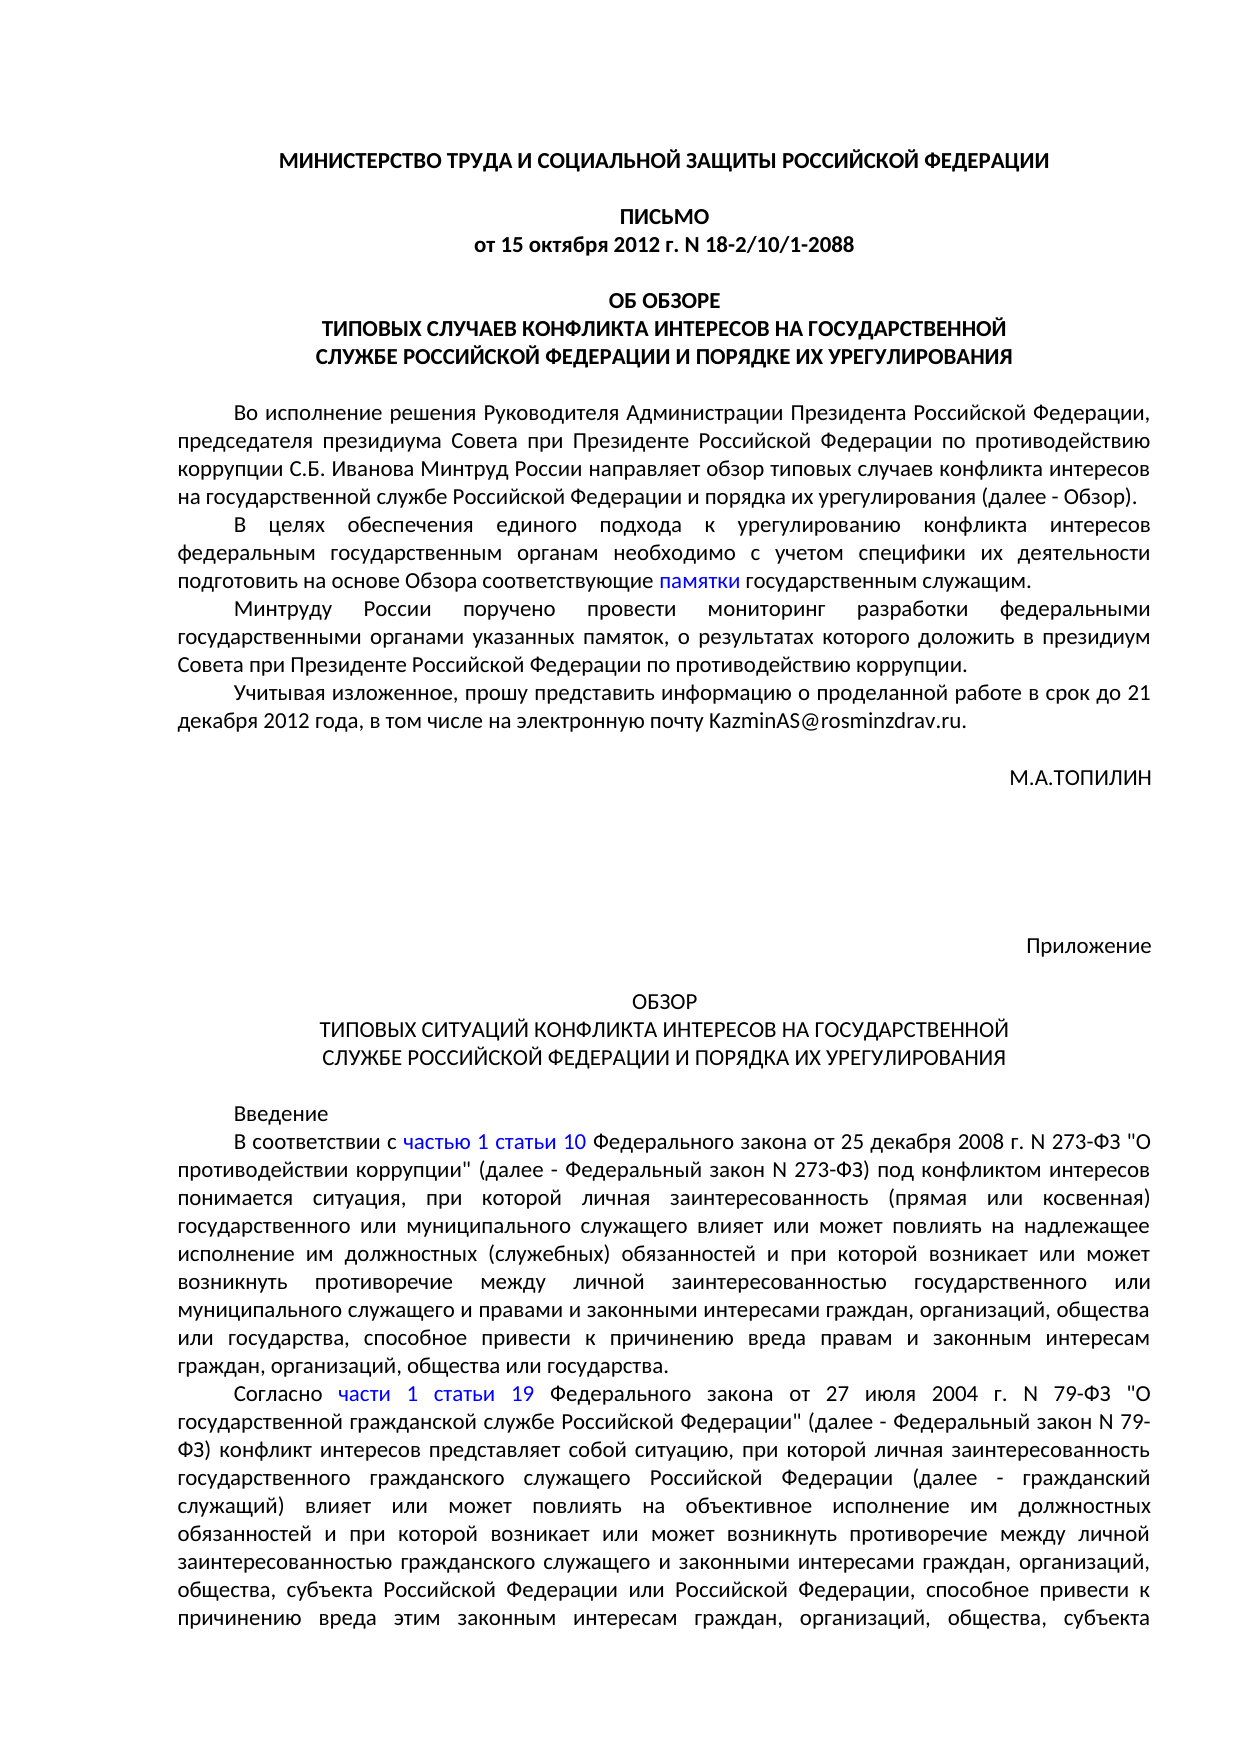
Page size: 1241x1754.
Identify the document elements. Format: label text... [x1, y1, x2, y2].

text М.А.ТОПИЛИН [177, 763, 1152, 791]
text МИНИСТЕРСТВО ТРУДА И СОЦИАЛЬНОЙ ЗАЩИТЫ РОССИЙСКОЙ ФЕДЕРАЦИИ [177, 146, 1152, 174]
text Во исполнение решения Руководителя Администрации Президента Российской Федерации, председателя президиума Совета при Президенте Российской Федерации по противодействию коррупции С.Б. Иванова Минтруд России направляет обзор типовых случаев конфликта интересов на государственной службе Российской Федерации и порядка их урегулирования (далее - Обзор). [177, 398, 1152, 510]
text ОБ ОБЗОРЕ [177, 286, 1152, 314]
text ПИСЬМО [177, 202, 1152, 230]
text ОБЗОР [177, 987, 1152, 1015]
text ТИПОВЫХ СЛУЧАЕВ КОНФЛИКТА ИНТЕРЕСОВ НА ГОСУДАРСТВЕННОЙ [177, 314, 1152, 342]
text Минтруду России поручено провести мониторинг разработки федеральными государственными органами указанных памяток, о результатах которого доложить в президиум Совета при Президенте Российской Федерации по противодействию коррупции. [177, 594, 1152, 678]
text В соответствии с частью 1 статьи 10 Федерального закона от 25 декабря 2008 г. N 273-ФЗ "О противодействии коррупции" (далее - Федеральный закон N 273-ФЗ) под конфликтом интересов понимается ситуация, при которой личная заинтересованность (прямая или косвенная) государственного или муниципального служащего влияет или может повлиять на надлежащее исполнение им должностных (служебных) обязанностей и при которой возникает или может возникнуть противоречие между личной заинтересованностью государственного или муниципального служащего и правами и законными интересами граждан, организаций, общества или государства, способное привести к причинению вреда правам и законным интересам граждан, организаций, общества или государства. [177, 1127, 1152, 1379]
text от 15 октября 2012 г. N 18-2/10/1-2088 [177, 230, 1152, 258]
text Приложение [177, 931, 1152, 959]
text СЛУЖБЕ РОССИЙСКОЙ ФЕДЕРАЦИИ И ПОРЯДКА ИХ УРЕГУЛИРОВАНИЯ [177, 1043, 1152, 1071]
text Введение [177, 1099, 1152, 1127]
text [177, 1379, 1152, 1631]
text ТИПОВЫХ СИТУАЦИЙ КОНФЛИКТА ИНТЕРЕСОВ НА ГОСУДАРСТВЕННОЙ [177, 1015, 1152, 1043]
text СЛУЖБЕ РОССИЙСКОЙ ФЕДЕРАЦИИ И ПОРЯДКЕ ИХ УРЕГУЛИРОВАНИЯ [177, 342, 1152, 370]
text Учитывая изложенное, прошу представить информацию о проделанной работе в срок до 21 декабря 2012 года, в том числе на электронную почту KazminAS@rosminzdrav.ru. [177, 678, 1152, 734]
text В целях обеспечения единого подхода к урегулированию конфликта интересов федеральным государственным органам необходимо с учетом специфики их деятельности подготовить на основе Обзора соответствующие памятки государственным служащим. [177, 510, 1152, 594]
